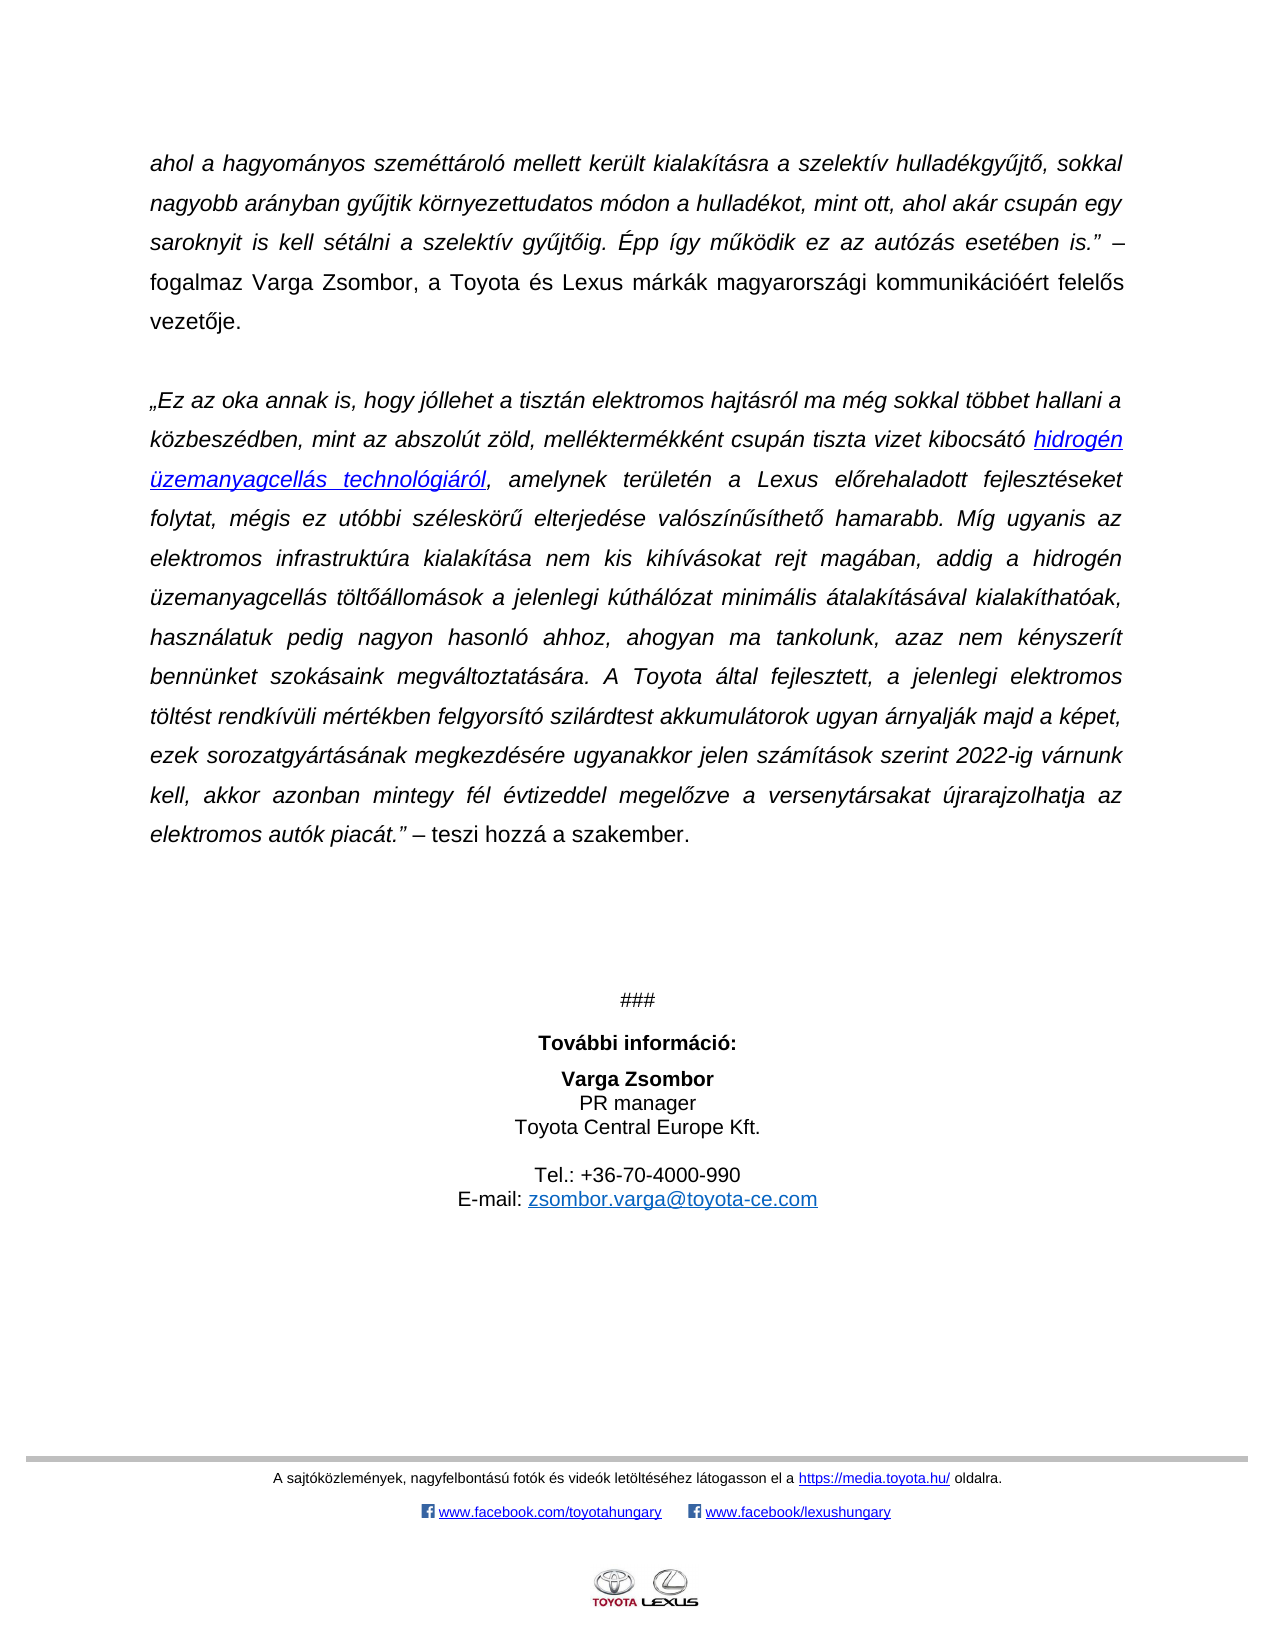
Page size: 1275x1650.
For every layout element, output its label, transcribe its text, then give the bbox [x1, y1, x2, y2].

text PR manager [150, 1091, 1125, 1114]
text E-mail: zsombor.varga@toyota-ce.com [150, 1186, 1125, 1210]
picture [688, 1504, 702, 1518]
text További információ: [150, 1031, 1125, 1054]
text Toyota Central Europe Kft. [150, 1114, 1125, 1138]
picture [590, 1564, 699, 1608]
text Tel.: +36-70-4000-990 [150, 1162, 1125, 1186]
text ### [150, 988, 1125, 1012]
text Varga Zsombor [150, 1067, 1125, 1091]
text „Ez az oka annak is, hogy jóllehet a tisztán elektromos hajtásról ma még sokkal többet hallani a közbeszédben, mint az abszolút zöld, melléktermékként csupán tiszta vizet kibocsátó hidrogén üzemanyagcellás technológiáról, amelynek területén a Lexus előrehaladott fejlesztéseket folytat, mégis ez utóbbi széleskörű elterjedése valószínűsíthető hamarabb. Míg ugyanis az elektromos infrastruktúra kialakítása nem kis kihívásokat rejt magában, addig a hidrogén üzemanyagcellás töltőállomások a jelenlegi kúthálózat minimális átalakításával kialakíthatóak, használatuk pedig nagyon hasonló ahhoz, ahogyan ma tankolunk, azaz nem kényszerít bennünket szokásaink megváltoztatására. A Toyota által fejlesztett, a jelenlegi elektromos töltést rendkívüli mértékben felgyorsító szilárdtest akkumulátorok ugyan árnyalják majd a képet, ezek sorozatgyártásának megkezdésére ugyanakkor jelen számítások szerint 2022-ig várnunk kell, akkor azonban mintegy fél évtizeddel megelőzve a versenytársakat újrarajzolhatja az elektromos autók piacát.” – teszi hozzá a szakember. [150, 387, 1125, 847]
picture [421, 1504, 435, 1518]
